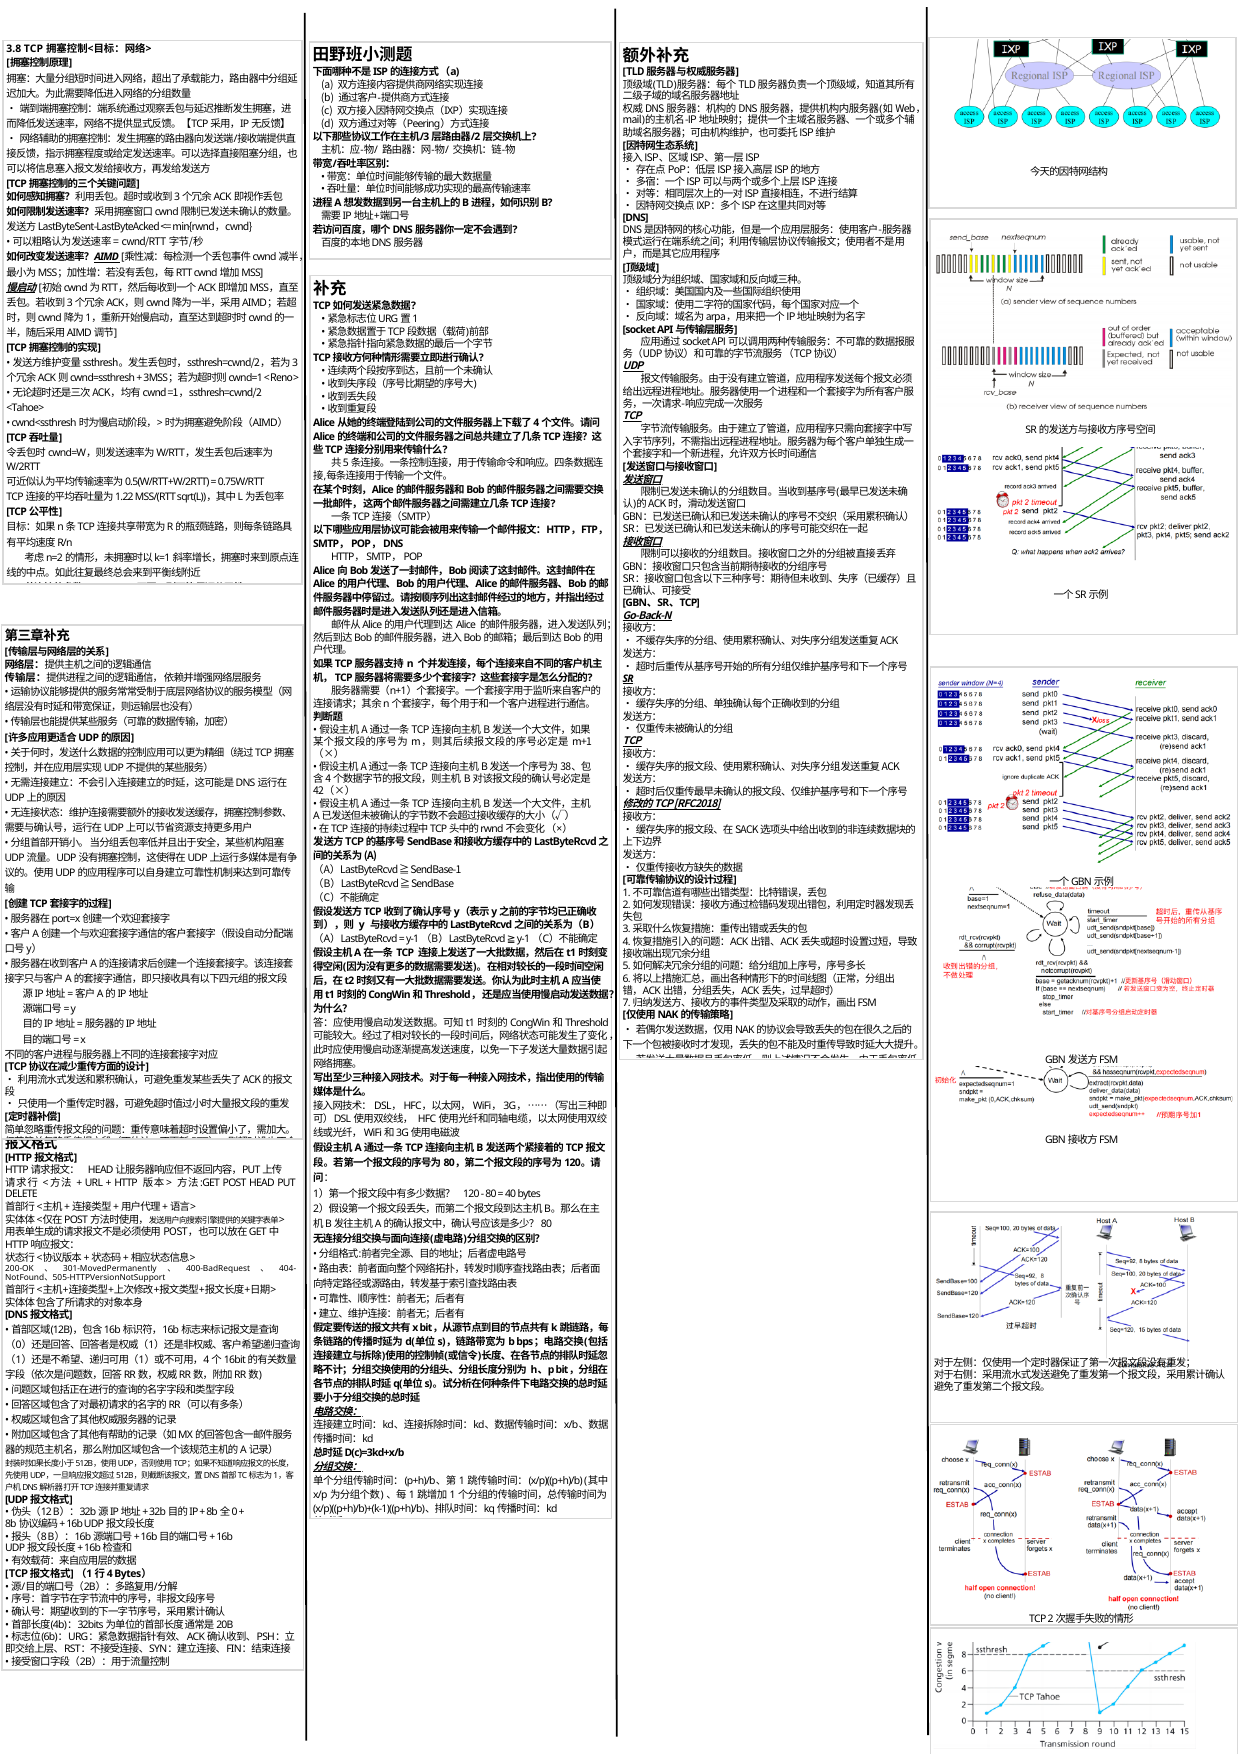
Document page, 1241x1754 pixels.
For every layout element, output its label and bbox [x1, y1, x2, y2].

picture [932, 230, 1233, 411]
picture [932, 447, 1233, 561]
picture [933, 677, 1233, 865]
picture [933, 1066, 1233, 1121]
picture [933, 1436, 1209, 1613]
picture [933, 1642, 1196, 1749]
picture [933, 1215, 1198, 1369]
picture [933, 887, 1233, 1021]
picture [944, 39, 1225, 131]
